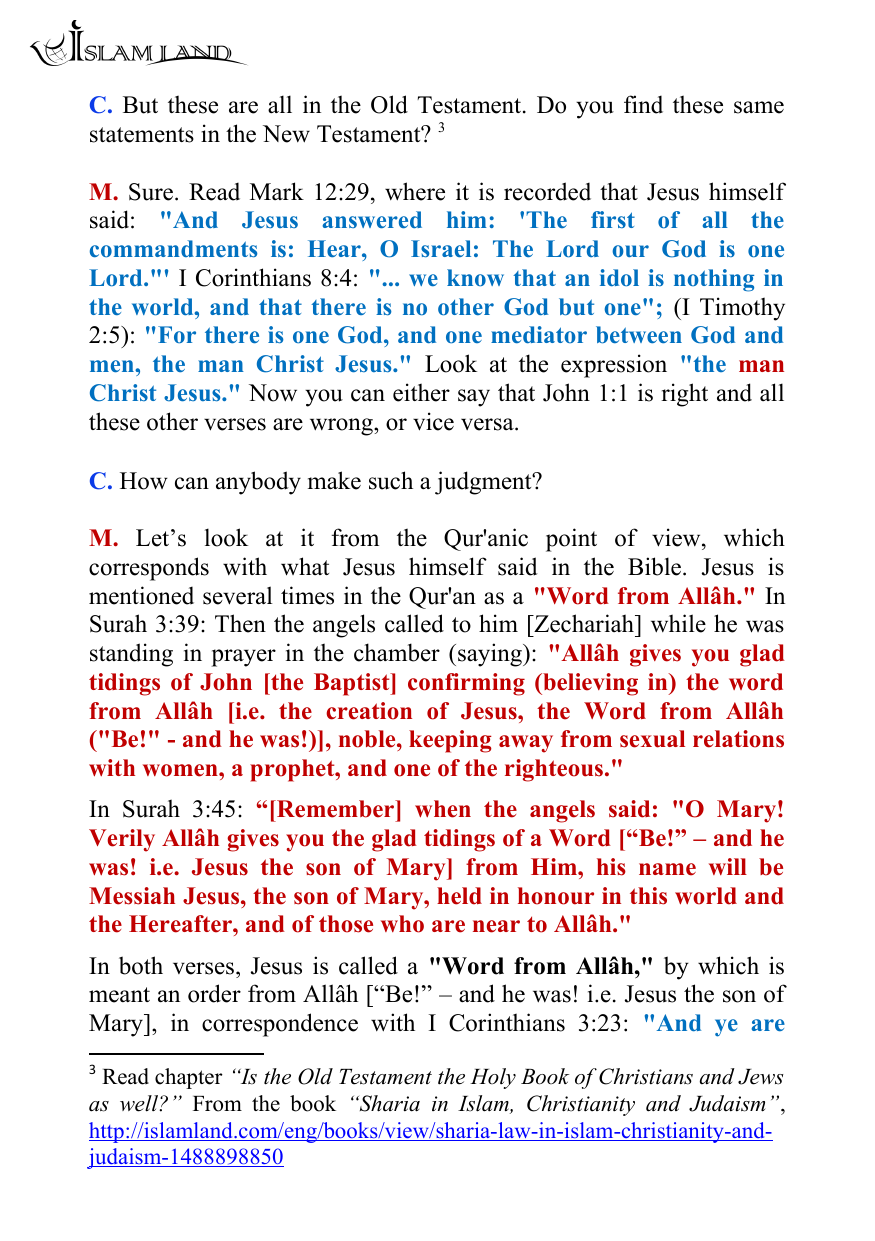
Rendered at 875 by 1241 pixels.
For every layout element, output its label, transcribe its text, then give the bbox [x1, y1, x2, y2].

text M. Sure. Read Mark 12:29, where it is recorded that Jesus himself said: "And Jesus answered him: 'The first of all the commandments is: Hear, O Israel: The Lord our God is one Lord."' I Corinthians 8:4: "... we know that an idol is nothing in the world, and that there is no other God but one"; (I Timothy 2:5): "For there is one God, and one mediator between God and men, the man Christ Jesus." Look at the expression "the man Christ Jesus." Now you can either say that John 1:1 is right and all these other verses are wrong, or vice versa. [89, 177, 785, 435]
text C. But these are all in the Old Testament. Do you find these same statements in the New Testament? [89, 90, 785, 148]
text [89, 951, 785, 1037]
picture [29, 20, 249, 66]
text M. Let’s look at it from the Qur'anic point of view, which corresponds with what Jesus himself said in the Bible. Jesus is mentioned several times in the Qur'an as a "Word from Allâh." In Surah 3:39: Then the angels called to him [Zechariah] while he was standing in prayer in the chamber (saying): "Allâh gives you glad tidings of John [the Baptist] confirming (believing in) the word from Allâh [i.e. the creation of Jesus, the Word from Allâh ("Be!" - and he was!)], noble, keeping away from sexual relations with women, a prophet, and one of the righteous." [89, 523, 785, 782]
text In Surah 3:45: “[Remember] when the angels said: "O Mary! Verily Allâh gives you the glad tidings of a Word [“Be!” – and he was! i.e. Jesus the son of Mary] from Him, his name will be Messiah Jesus, the son of Mary, held in honour in this world and the Hereafter, and of those who are near to Allâh." [89, 794, 785, 938]
text C. How can anybody make such a judgment? [89, 466, 785, 494]
